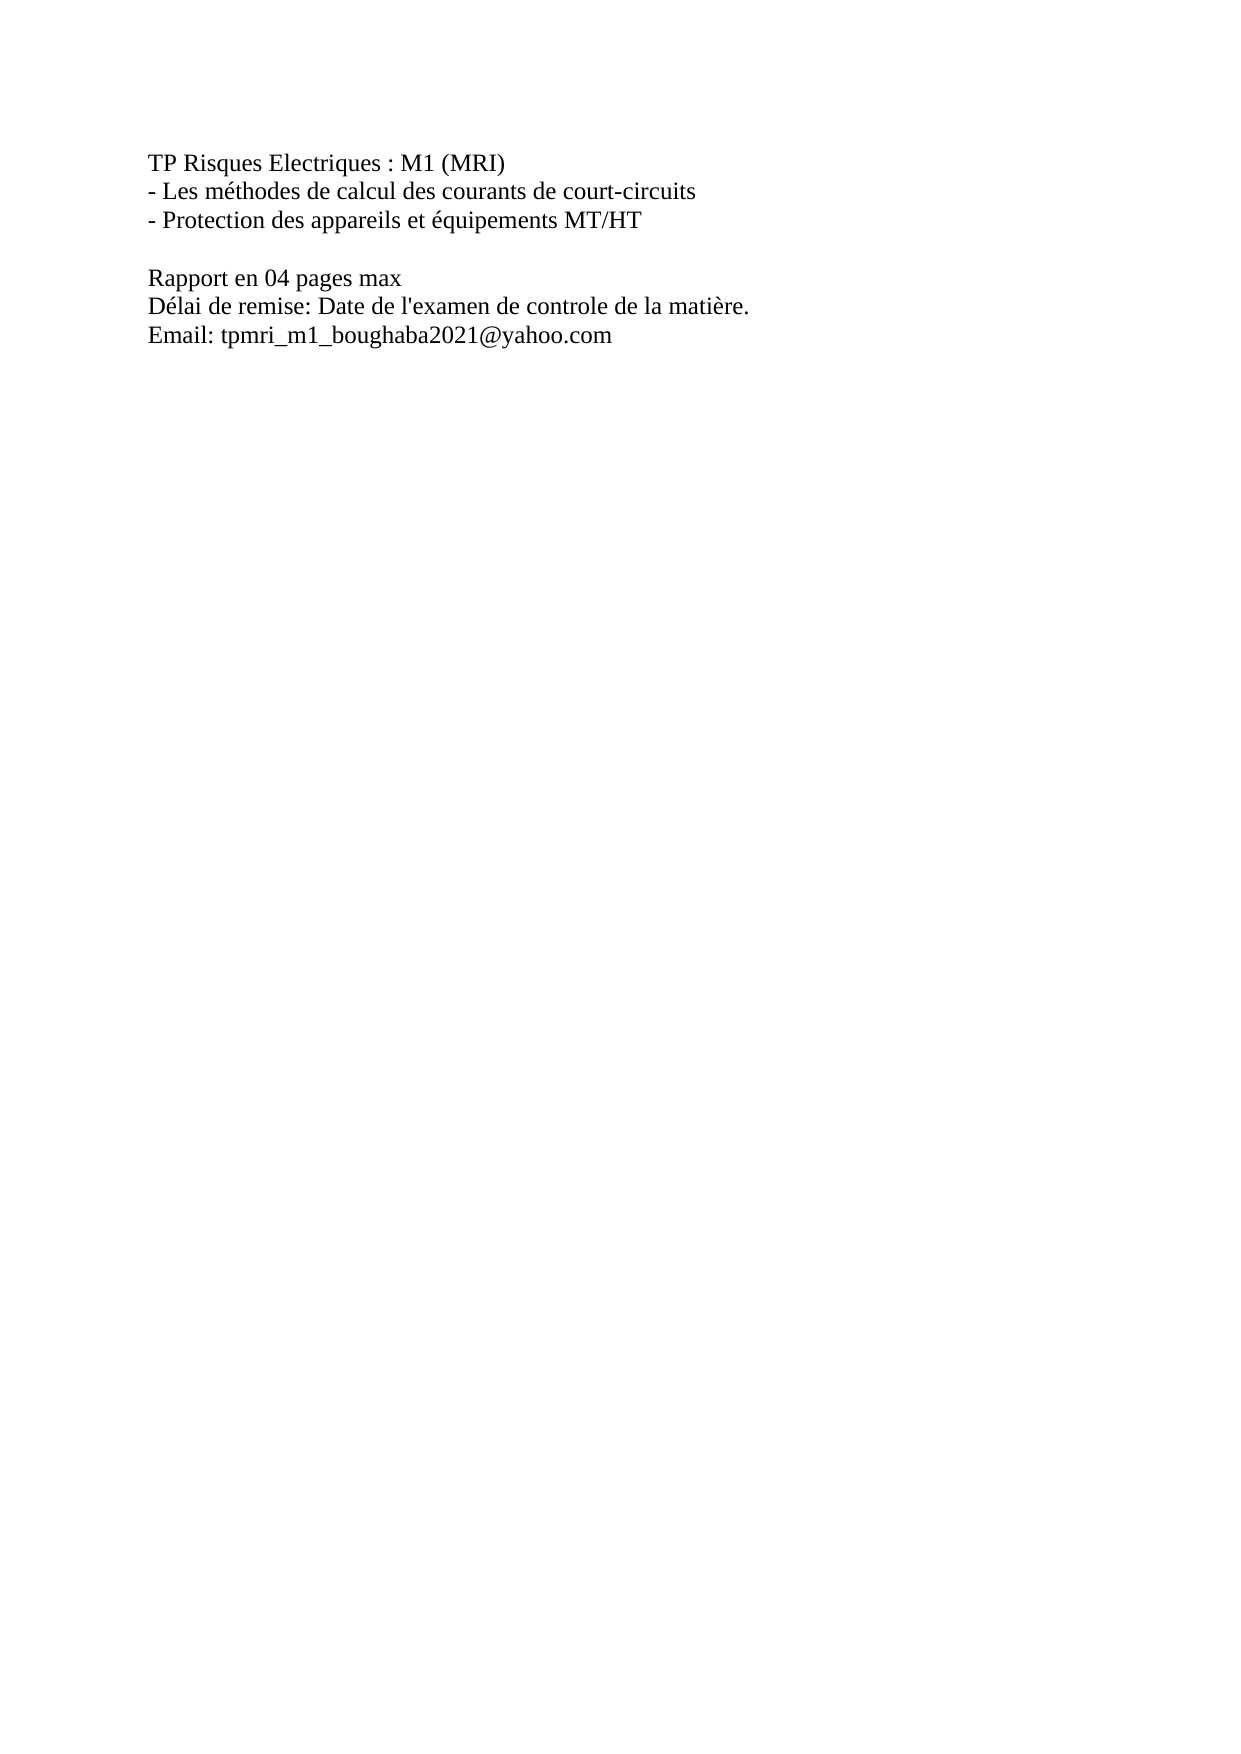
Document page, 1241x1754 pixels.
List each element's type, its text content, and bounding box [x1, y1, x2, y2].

text TP Risques Electriques : M1 (MRI) [148, 148, 1093, 176]
text Email: tpmri_m1_boughaba2021@yahoo.com [148, 320, 1093, 349]
text Rapport en 04 pages max [148, 263, 1093, 291]
text - Protection des appareils et équipements MT/HT [148, 205, 1093, 234]
text - Les méthodes de calcul des courants de court-circuits [148, 176, 1093, 205]
text Délai de remise: Date de l'examen de controle de la matière. [148, 291, 1093, 320]
